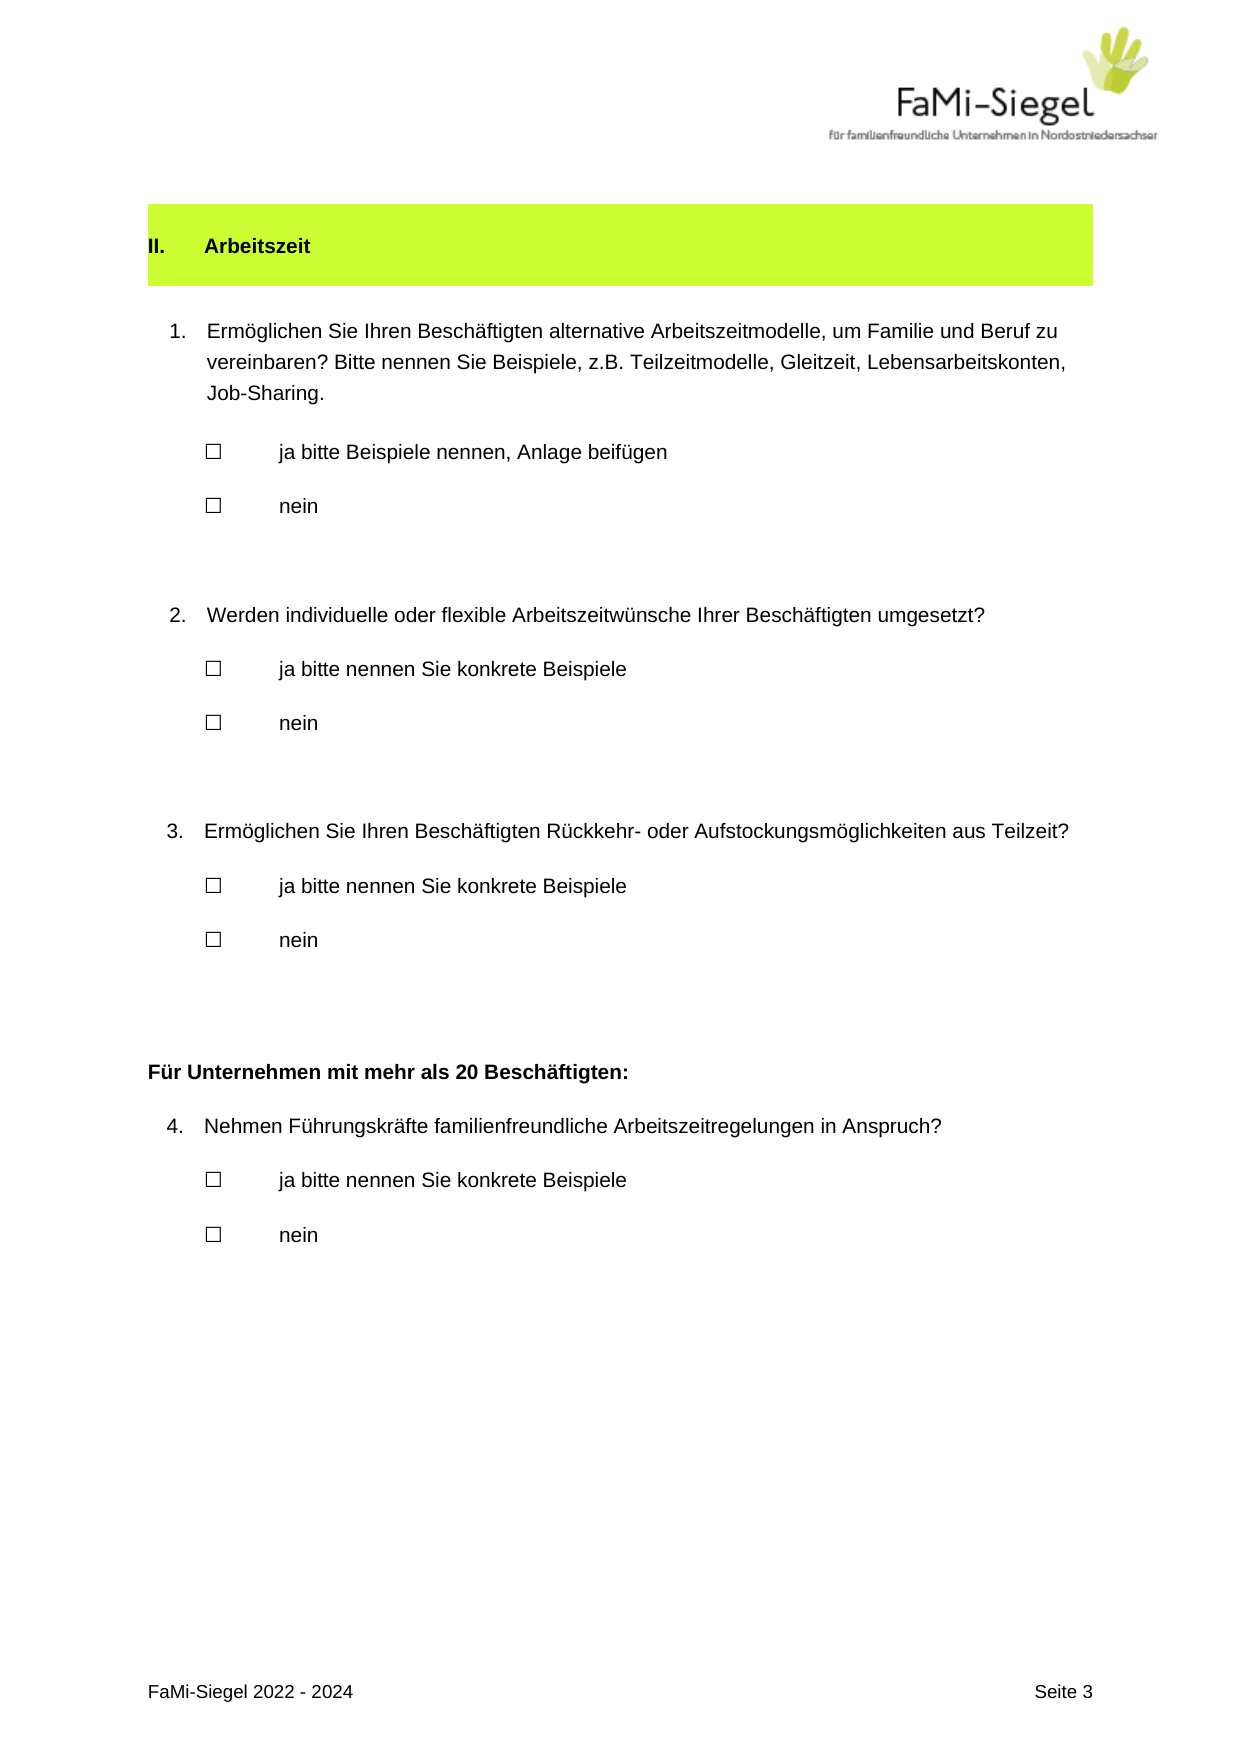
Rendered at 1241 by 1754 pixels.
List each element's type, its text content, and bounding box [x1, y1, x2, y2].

text Arbeitszeit [148, 231, 1093, 286]
text Für Unternehmen mit mehr als 20 Beschäftigten: [148, 1058, 1093, 1085]
text nein [204, 1220, 1093, 1247]
text nein [204, 709, 1093, 736]
list Nehmen Führungskräfte familienfreundliche Arbeitszeitregelungen in Anspruch? [166, 1112, 1093, 1139]
list Werden individuelle oder flexible Arbeitszeitwünsche Ihrer Beschäftigten umgesetzt? [169, 601, 1093, 628]
text ja [204, 1166, 1093, 1220]
text ja [204, 438, 1093, 492]
list Ermöglichen Sie Ihren Beschäftigten Rückkehr- oder Aufstockungsmöglichkeiten aus Teilzeit? [166, 817, 1093, 844]
list Ermöglichen Sie Ihren Beschäftigten alternative Arbeitszeitmodelle, um Familie und Beruf zu vereinbaren? Bitte nennen Sie Beispiele, z.B. Teilzeitmodelle, Gleitzeit, Lebensarbeitskonten, Job-Sharing. [169, 313, 1093, 407]
text ja [204, 871, 1093, 926]
text nein [204, 926, 1093, 953]
text ja [204, 655, 1093, 709]
text nein [204, 492, 1093, 519]
